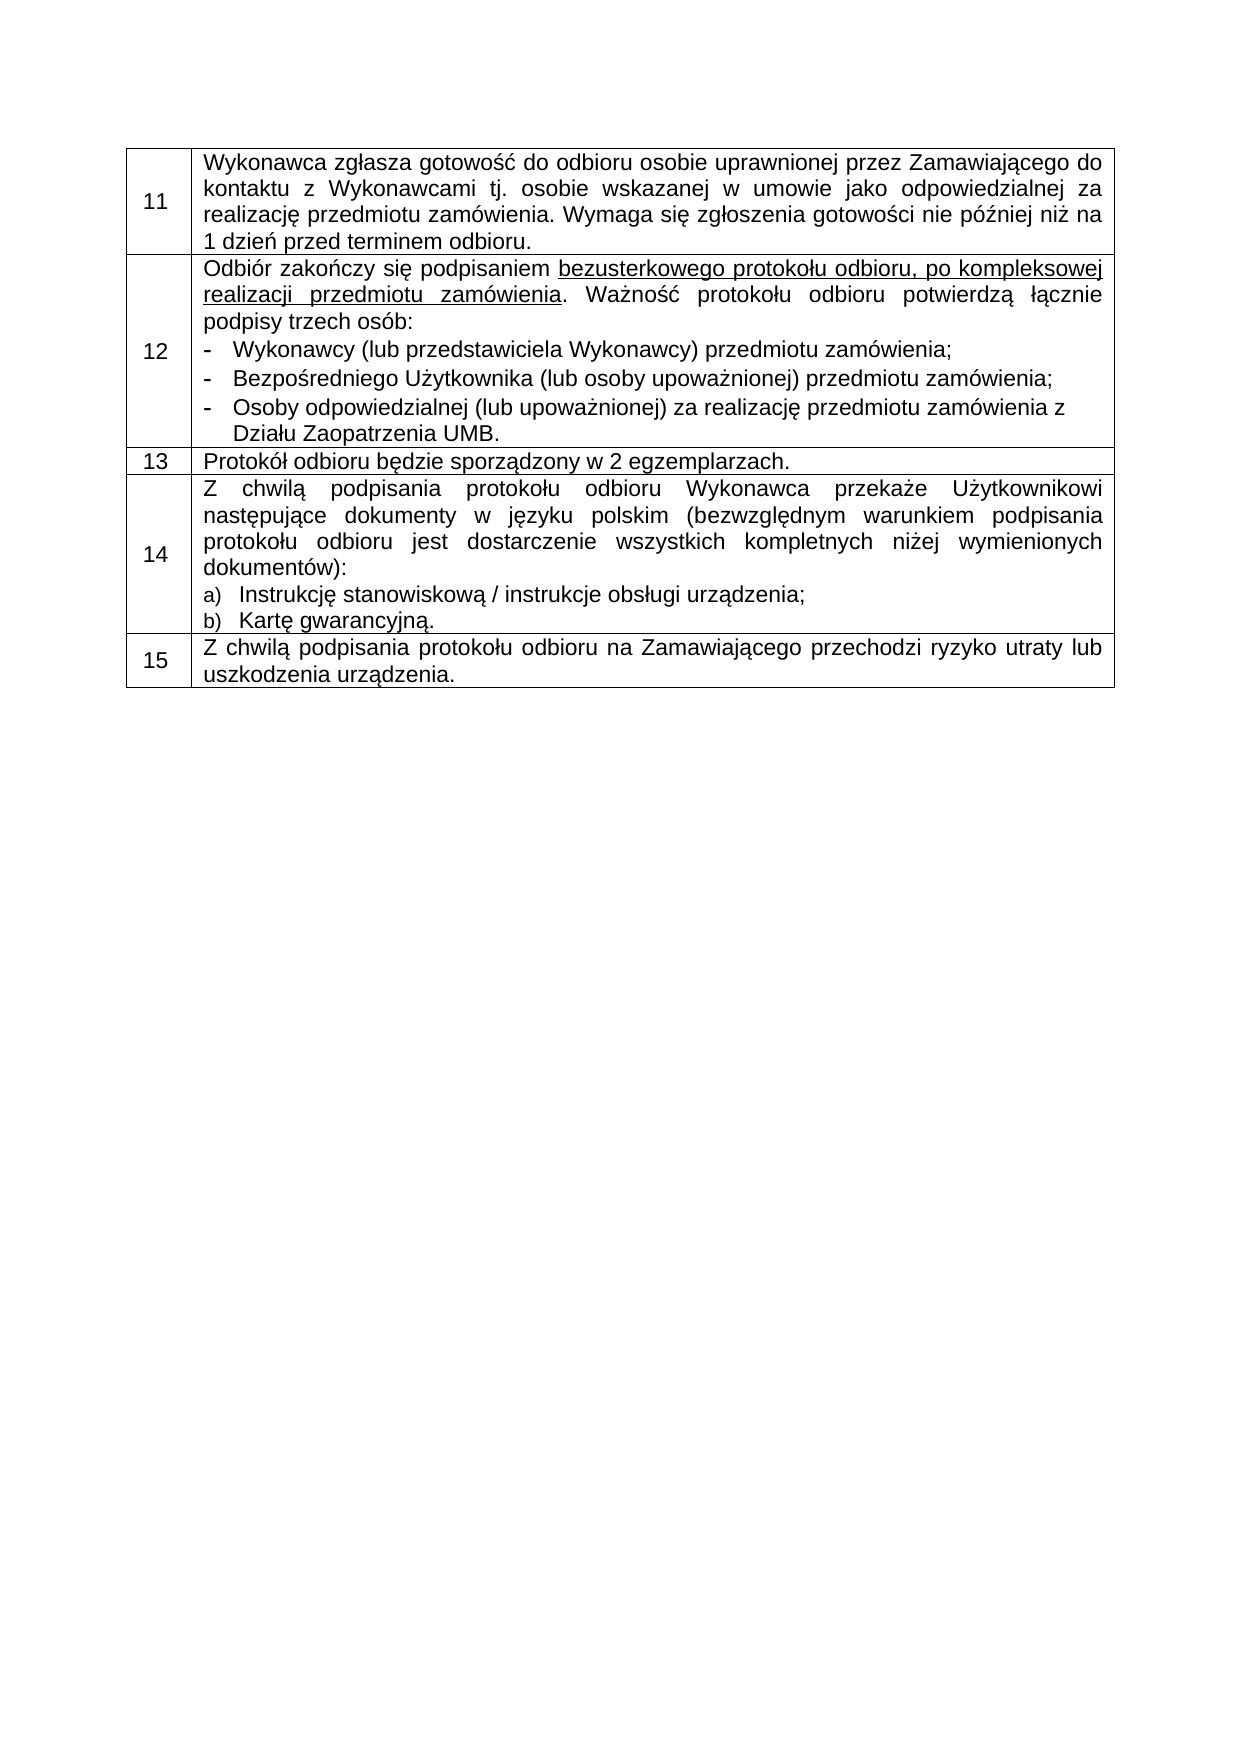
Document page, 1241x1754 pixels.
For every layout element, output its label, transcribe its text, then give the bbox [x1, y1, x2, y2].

table_cell [127, 475, 191, 633]
table_cell [127, 255, 191, 447]
table_cell [127, 448, 191, 474]
table_cell Z chwilą podpisania protokołu odbioru Wykonawca przekaże Użytkownikowi następujące dokumenty w języku polskim (bezwzględnym warunkiem podpisania protokołu odbioru jest dostarczenie wszystkich kompletnych niżej wymienionych dokumentów): Instrukcję stanowiskową / instrukcje obsługi urządzenia; Kartę gwarancyjną. [192, 475, 1114, 633]
table_cell Protokół odbioru będzie sporządzony w 2 egzemplarzach. [192, 448, 1114, 474]
table_cell Wykonawca zgłasza gotowość do odbioru osobie uprawnionej przez Zamawiającego do kontaktu z Wykonawcami tj. osobie wskazanej w umowie jako odpowiedzialnej za realizację przedmiotu zamówienia. Wymaga się zgłoszenia gotowości nie później niż na 1 dzień przed terminem odbioru. [192, 149, 1114, 254]
table_cell [127, 149, 191, 254]
table_cell [127, 634, 191, 687]
table_cell Z chwilą podpisania protokołu odbioru na Zamawiającego przechodzi ryzyko utraty lub uszkodzenia urządzenia. [192, 634, 1114, 687]
table_cell Odbiór zakończy się podpisaniem bezusterkowego protokołu odbioru, po kompleksowej realizacji przedmiotu zamówienia. Ważność protokołu odbioru potwierdzą łącznie podpisy trzech osób: Wykonawcy (lub przedstawiciela Wykonawcy) przedmiotu zamówienia; Bezpośredniego Użytkownika (lub osoby upoważnionej) przedmiotu zamówienia; Osoby odpowiedzialnej (lub upoważnionej) za realizację przedmiotu zamówienia z Działu Zaopatrzenia UMB. [192, 255, 1114, 447]
